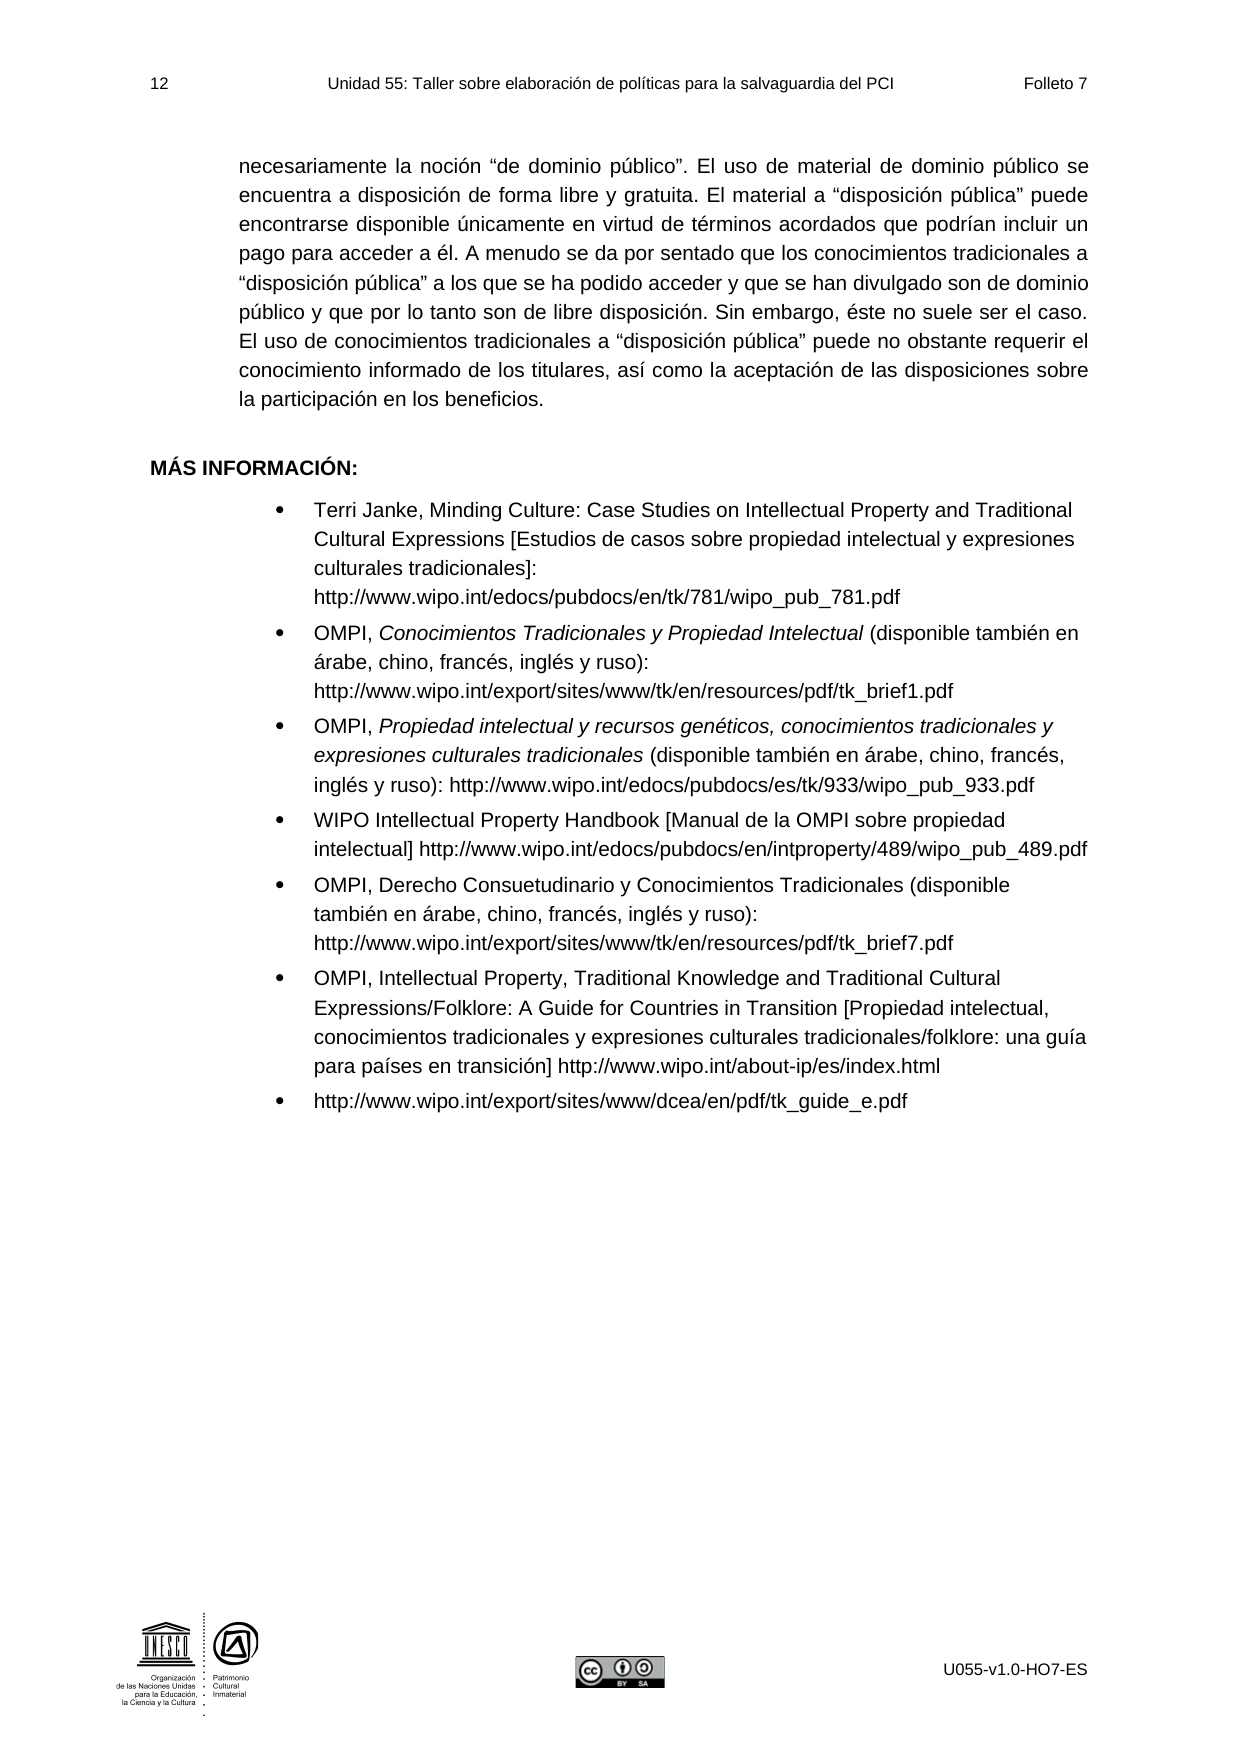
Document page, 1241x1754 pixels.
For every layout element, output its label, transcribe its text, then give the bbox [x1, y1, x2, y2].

list OMPI, Propiedad intelectual y recursos genéticos, conocimientos tradicionales y expresiones culturales tradicionales (disponible también en árabe, chino, francés, inglés y ruso): http://www.wipo.int/edocs/pubdocs/es/tk/933/wipo_pub_933.pdf [276, 710, 1090, 798]
list OMPI, Intellectual Property, Traditional Knowledge and Traditional Cultural Expressions/Folklore: A Guide for Countries in Transition [Propiedad intelectual, conocimientos tradicionales y expresiones culturales tradicionales/folklore: una guía para países en transición] http://www.wipo.int/about-ip/es/index.html [276, 962, 1090, 1079]
subtitle Más información: [150, 450, 1090, 481]
picture [116, 1613, 259, 1716]
list Terri Janke, Minding Culture: Case Studies on Intellectual Property and Traditional Cultural Expressions [Estudios de casos sobre propiedad intelectual y expresiones culturales tradicionales]: http://www.wipo.int/edocs/pubdocs/en/tk/781/wipo_pub_781.pdf [276, 494, 1090, 610]
list OMPI, Conocimientos Tradicionales y Propiedad Intelectual (disponible también en árabe, chino, francés, inglés y ruso): http://www.wipo.int/export/sites/www/tk/en/resources/pdf/tk_brief1.pdf [276, 617, 1090, 704]
list http://www.wipo.int/export/sites/www/dcea/en/pdf/tk_guide_e.pdf [276, 1085, 1090, 1114]
list WIPO Intellectual Property Handbook [Manual de la OMPI sobre propiedad intelectual] http://www.wipo.int/edocs/pubdocs/en/intproperty/489/wipo_pub_489.pdf [276, 804, 1090, 862]
picture [575, 1656, 665, 1688]
list OMPI, Derecho Consuetudinario y Conocimientos Tradicionales (disponible también en árabe, chino, francés, inglés y ruso): http://www.wipo.int/export/sites/www/tk/en/resources/pdf/tk_brief7.pdf [276, 869, 1090, 956]
